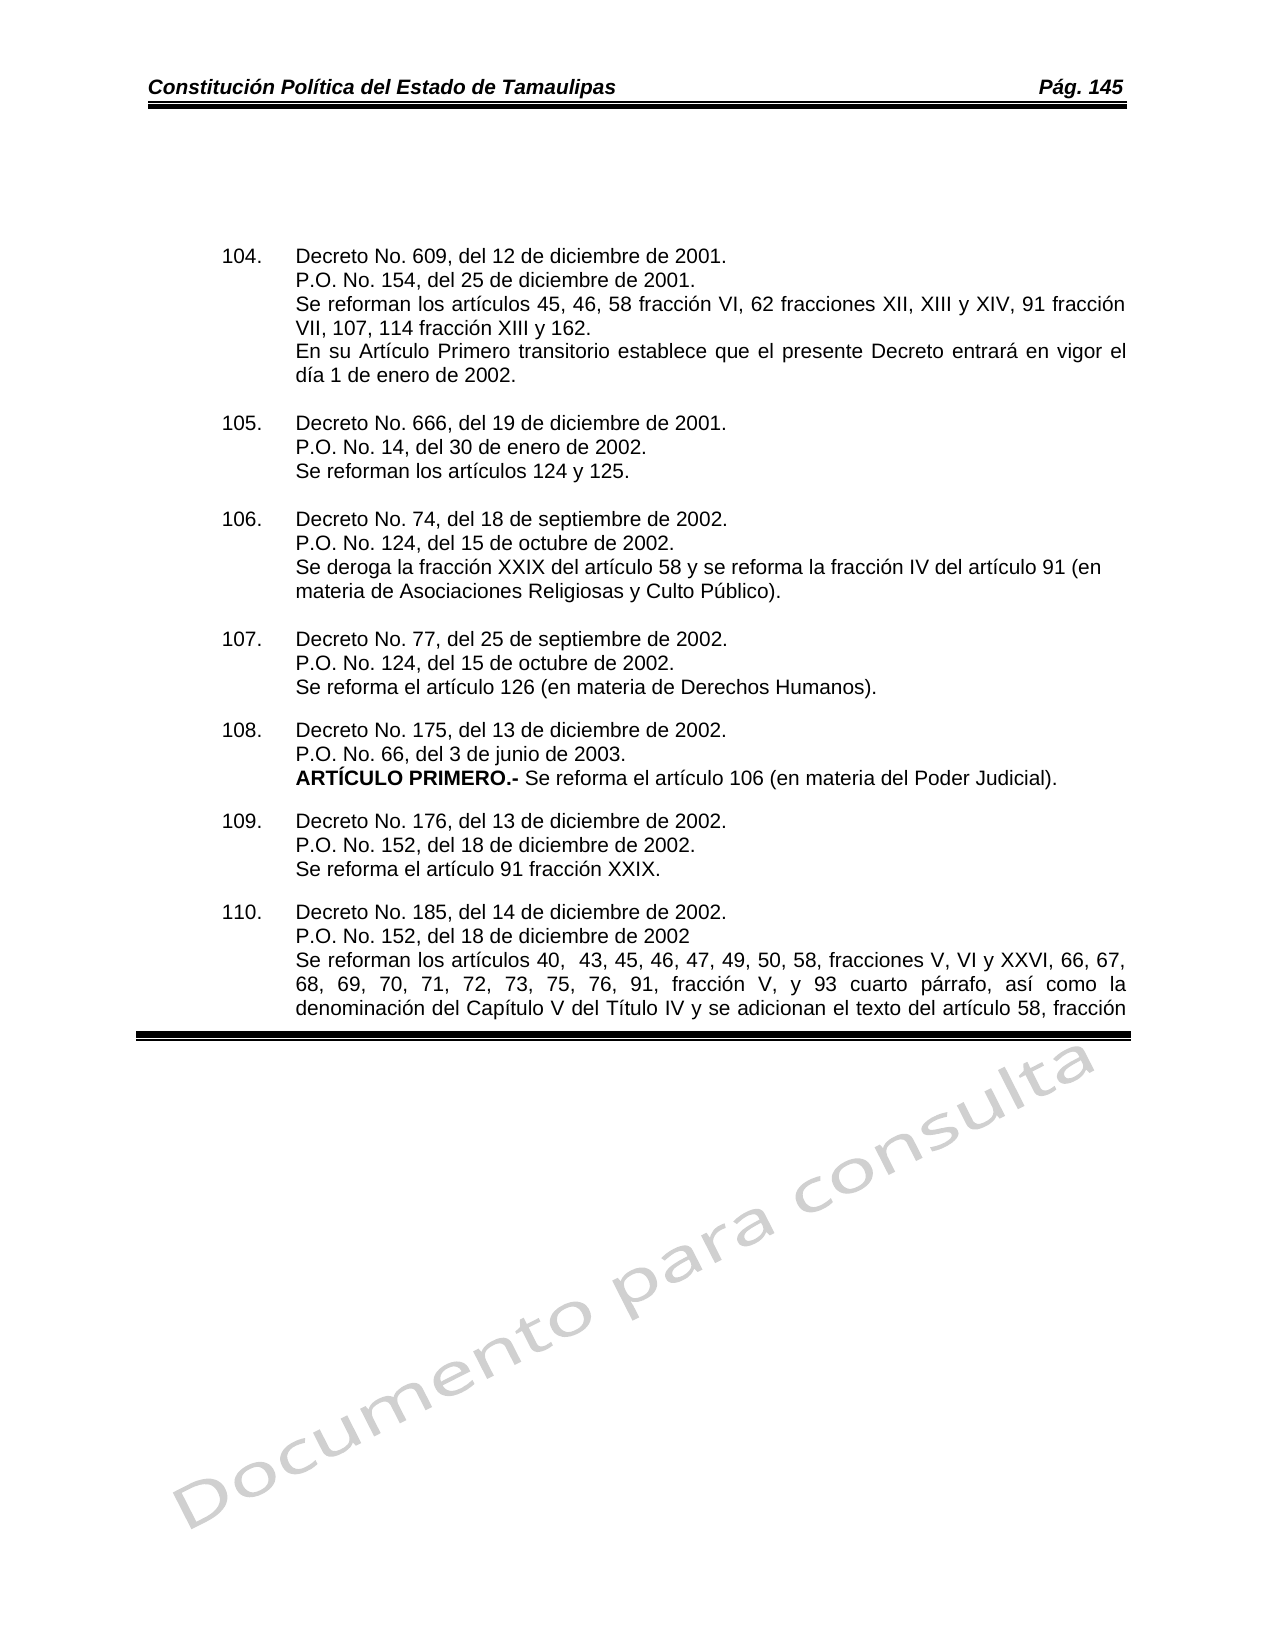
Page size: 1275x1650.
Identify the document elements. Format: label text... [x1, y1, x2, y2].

text P.O. No. 152, del 18 de diciembre de 2002 [295, 924, 1127, 948]
list Decreto No. 185, del 14 de diciembre de 2002. [222, 900, 1127, 924]
list Decreto No. 74, del 18 de septiembre de 2002. [222, 507, 1127, 531]
text P.O. No. 124, del 15 de octubre de 2002. [295, 651, 1127, 675]
text En su Artículo Primero transitorio establece que el presente Decreto entrará en vigor el día 1 de enero de 2002. [295, 339, 1127, 387]
list Decreto No. 666, del 19 de diciembre de 2001. [222, 411, 1127, 435]
text P.O. No. 14, del 30 de enero de 2002. [295, 435, 1127, 459]
text P.O. No. 152, del 18 de diciembre de 2002. [295, 833, 1127, 857]
list Decreto No. 77, del 25 de septiembre de 2002. [222, 627, 1127, 651]
list Decreto No. 609, del 12 de diciembre de 2001. [222, 243, 1127, 267]
text Se reforman los artículos 40, 43, 45, 46, 47, 49, 50, 58, fracciones V, VI y XXVI, 66, 67, 68, 69, 70, 71, 72, 73, 75, 76, 91, fracción V, y 93 cuarto párrafo, así como la denominación del Capítulo V del Título IV y se adicionan el texto del artículo 58, fracción XXIX, y la denominación de las Secciones Primera, Segunda y Tercera del Capítulo V del Título IV. [295, 948, 1127, 1020]
text P.O. No. 124, del 15 de octubre de 2002. [295, 531, 1127, 555]
text Se reforma el artículo 91 fracción XXIX. [295, 857, 1127, 881]
text ARTÍCULO PRIMERO.- Se reforma el artículo 106 (en materia del Poder Judicial). [295, 766, 1127, 790]
list Decreto No. 175, del 13 de diciembre de 2002. [222, 718, 1127, 742]
list Decreto No. 176, del 13 de diciembre de 2002. [222, 809, 1127, 833]
text P.O. No. 66, del 3 de junio de 2003. [295, 742, 1127, 766]
text Se reforman los artículos 124 y 125. [295, 459, 1127, 483]
text P.O. No. 154, del 25 de diciembre de 2001. [295, 267, 1127, 291]
text Se reforma el artículo 126 (en materia de Derechos Humanos). [295, 675, 1127, 699]
text Se reforman los artículos 45, 46, 58 fracción VI, 62 fracciones XII, XIII y XIV, 91 fracción VII, 107, 114 fracción XIII y 162. [295, 291, 1127, 339]
text Se deroga la fracción XXIX del artículo 58 y se reforma la fracción IV del artículo 91 (en materia de Asociaciones Religiosas y Culto Público). [295, 555, 1127, 603]
